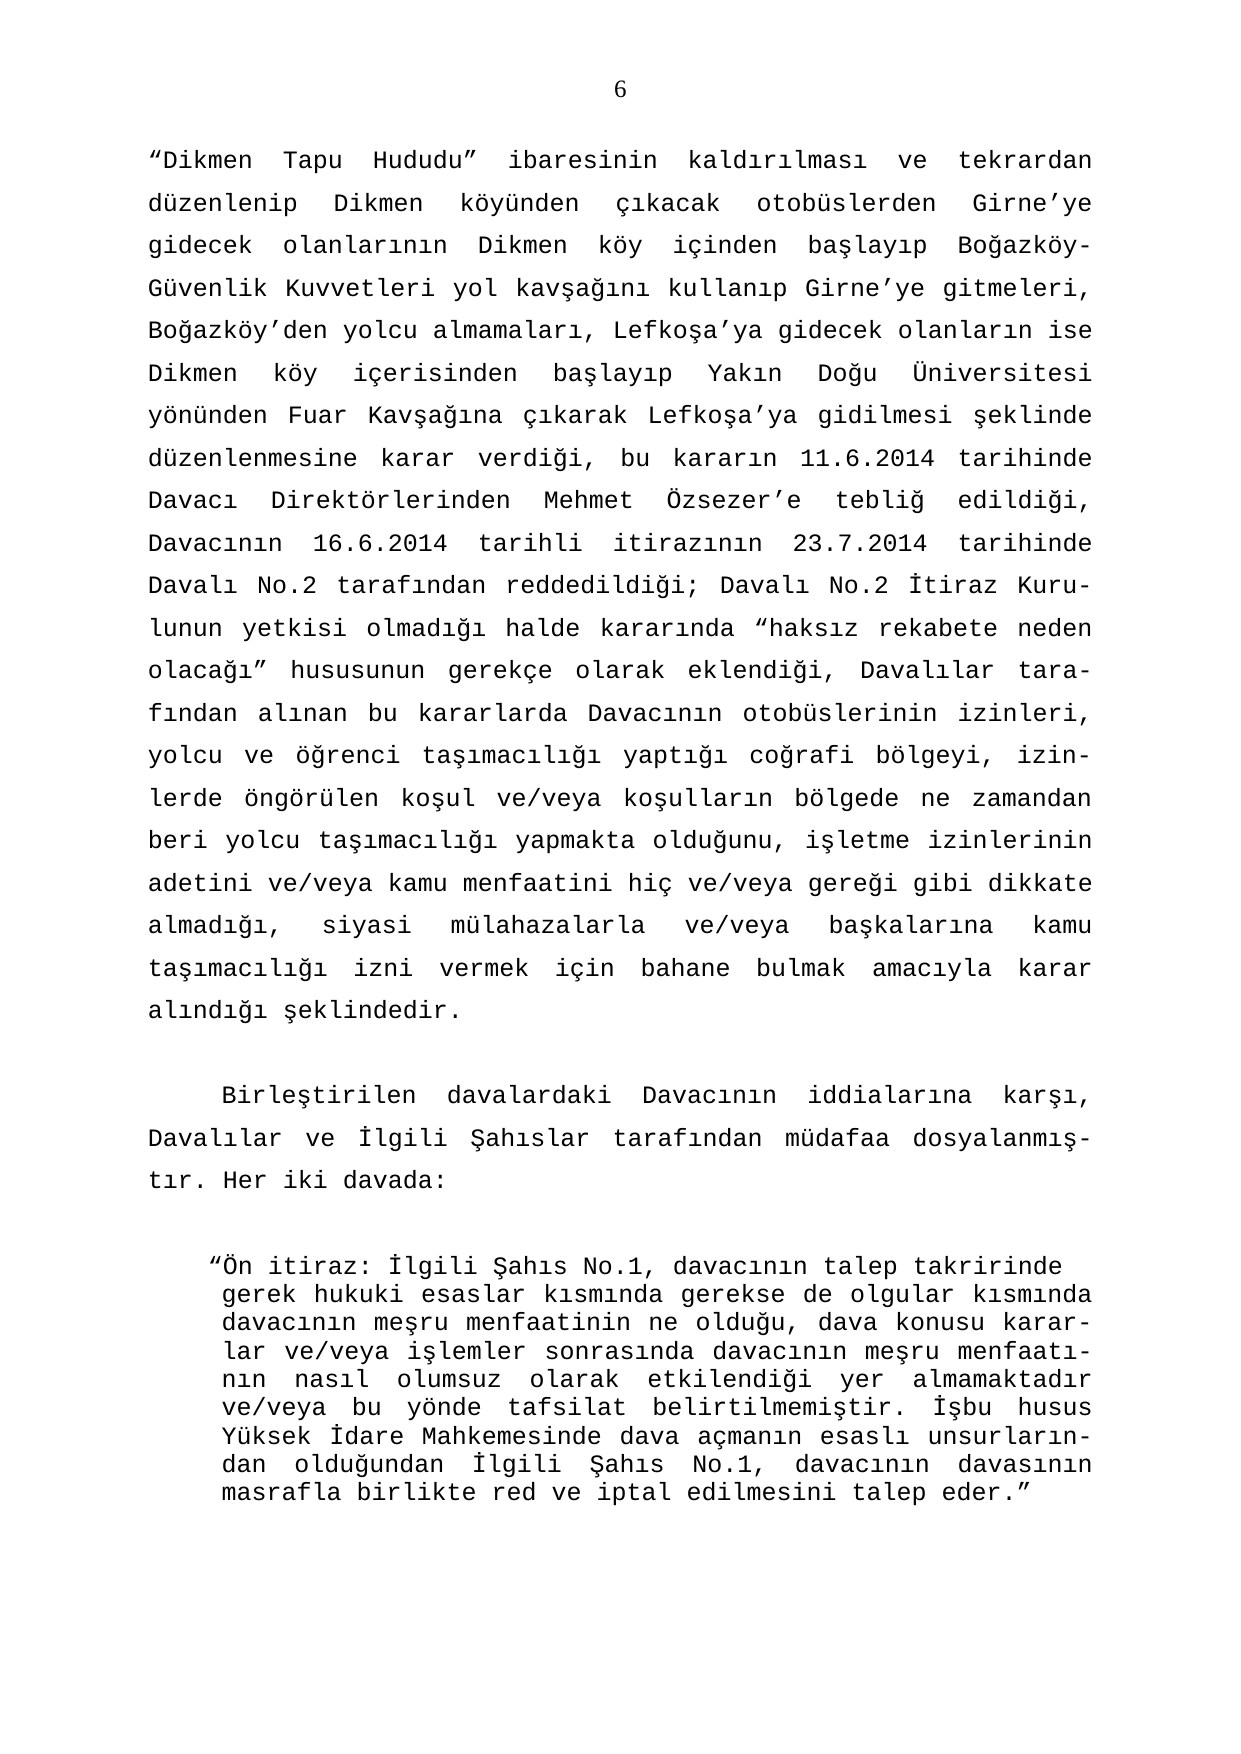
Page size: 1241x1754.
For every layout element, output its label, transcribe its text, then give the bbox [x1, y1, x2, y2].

text “Ön itiraz: İlgili Şahıs No.1, davacının talep takririnde [148, 1253, 1093, 1282]
text Birleştirilen davalardaki Davacının iddialarına karşı, Davalılar ve İlgili Şahıslar tarafından müdafaa dosyalanmış-tır. Her iki davada: [148, 1083, 1093, 1196]
text gerek hukuki esaslar kısmında gerekse de olgular kısmında davacının meşru menfaatinin ne olduğu, dava konusu karar-lar ve/veya işlemler sonrasında davacının meşru menfaatı-nın nasıl olumsuz olarak etkilendiği yer almamaktadır ve/veya bu yönde tafsilat belirtilmemiştir. İşbu husus Yüksek İdare Mahkemesinde dava açmanın esaslı unsurların-dan olduğundan İlgili Şahıs No.1, davacının davasının masrafla birlikte red ve iptal edilmesini talep eder.” [221, 1282, 1093, 1508]
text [148, 148, 1093, 1026]
